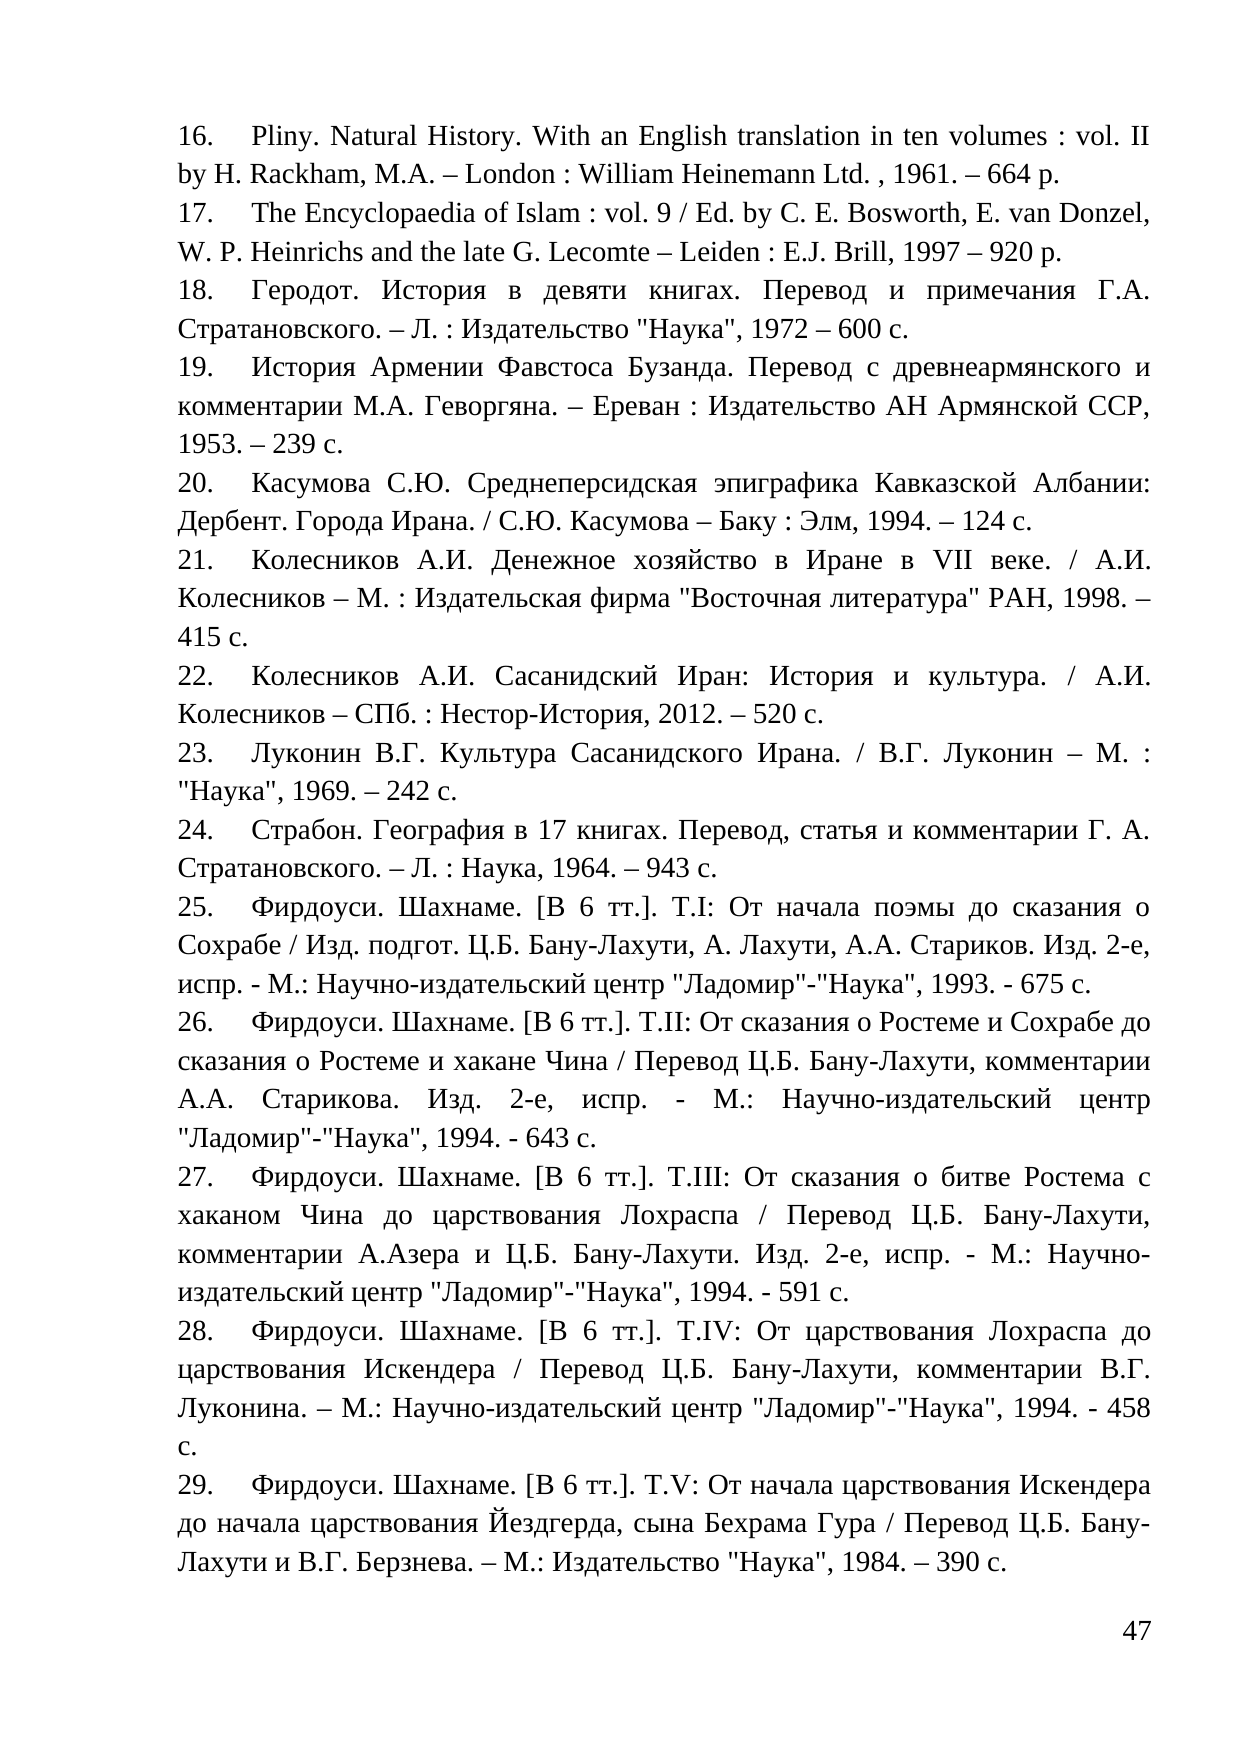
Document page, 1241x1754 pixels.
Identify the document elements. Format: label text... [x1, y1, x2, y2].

list Фирдоуси. Шахнаме. [В 6 тт.]. Т.IV: От царствования Лохраспа до царствования Искендера / Перевод Ц.Б. Бану-Лахути, комментарии В.Г. Луконина. – М.: Научно-издательский центр "Ладомир"-"Наука", 1994. - 458 с. [177, 1313, 1152, 1462]
list Касумова С.Ю. Среднеперсидская эпиграфика Кавказской Албании: Дербент. Города Ирана. / С.Ю. Касумова – Баку : Элм, 1994. – 124 с. [177, 465, 1152, 537]
list Страбон. География в 17 книгах. Перевод, статья и комментарии Г. А. Стратановского. – Л. : Наука, 1964. – 943 с. [177, 812, 1152, 884]
list Луконин В.Г. Культура Сасанидского Ирана. / В.Г. Луконин – М. : "Наука", 1969. – 242 с. [177, 735, 1152, 807]
list История Армении Фавстоса Бузанда. Перевод с древнеармянского и комментарии М.А. Геворгяна. – Ереван : Издательство АН Армянской ССР, 1953. – 239 с. [177, 349, 1152, 460]
list Колесников А.И. Сасанидский Иран: История и культура. / А.И. Колесников – СПб. : Нестор-История, 2012. – 520 с. [177, 658, 1152, 730]
list Фирдоуси. Шахнаме. [В 6 тт.]. Т.II: От сказания о Ростеме и Сохрабе до сказания о Ростеме и хакане Чина / Перевод Ц.Б. Бану-Лахути, комментарии А.А. Старикова. Изд. 2-е, испр. - М.: Научно-издательский центр "Ладомир"-"Наука", 1994. - 643 с. [177, 1004, 1152, 1154]
list The Encyclopaedia of Islam : vol. 9 / Ed. by C. E. Bosworth, E. van Donzel, W. P. Heinrichs and the late G. Lecomte – Leiden : E.J. Brill, 1997 – 920 p. [177, 195, 1152, 267]
list Геродот. История в девяти книгах. Перевод и примечания Г.А. Стратановского. – Л. : Издательство "Наука", 1972 – 600 с. [177, 272, 1152, 344]
list Колесников А.И. Денежное хозяйство в Иране в VII веке. / А.И. Колесников – М. : Издательская фирма "Восточная литература" РАН, 1998. – 415 с. [177, 542, 1152, 653]
list Фирдоуси. Шахнаме. [В 6 тт.]. Т.III: От сказания о битве Ростема с хаканом Чина до царствования Лохраспа / Перевод Ц.Б. Бану-Лахути, комментарии А.Азера и Ц.Б. Бану-Лахути. Изд. 2-е, испр. - М.: Научно-издательский центр "Ладомир"-"Наука", 1994. - 591 с. [177, 1159, 1152, 1308]
list Фирдоуси. Шахнаме. [В 6 тт.]. Т.V: От начала царствования Искендера до начала царствования Йездгерда, сына Бехрама Гура / Перевод Ц.Б. Бану-Лахути и В.Г. Берзнева. – М.: Издательство "Наука", 1984. – 390 с. [177, 1467, 1152, 1578]
list Фирдоуси. Шахнаме. [В 6 тт.]. Т.I: От начала поэмы до сказания о Сохрабе / Изд. подгот. Ц.Б. Бану-Лахути, А. Лахути, А.А. Стариков. Изд. 2-е, испр. - М.: Научно-издательский центр "Ладомир"-"Наука", 1993. - 675 с. [177, 889, 1152, 999]
list Pliny. Natural History. With an English translation in ten volumes : vol. II by H. Rackham, M.A. – London : William Heinemann Ltd. , 1961. – 664 p. [177, 118, 1152, 190]
